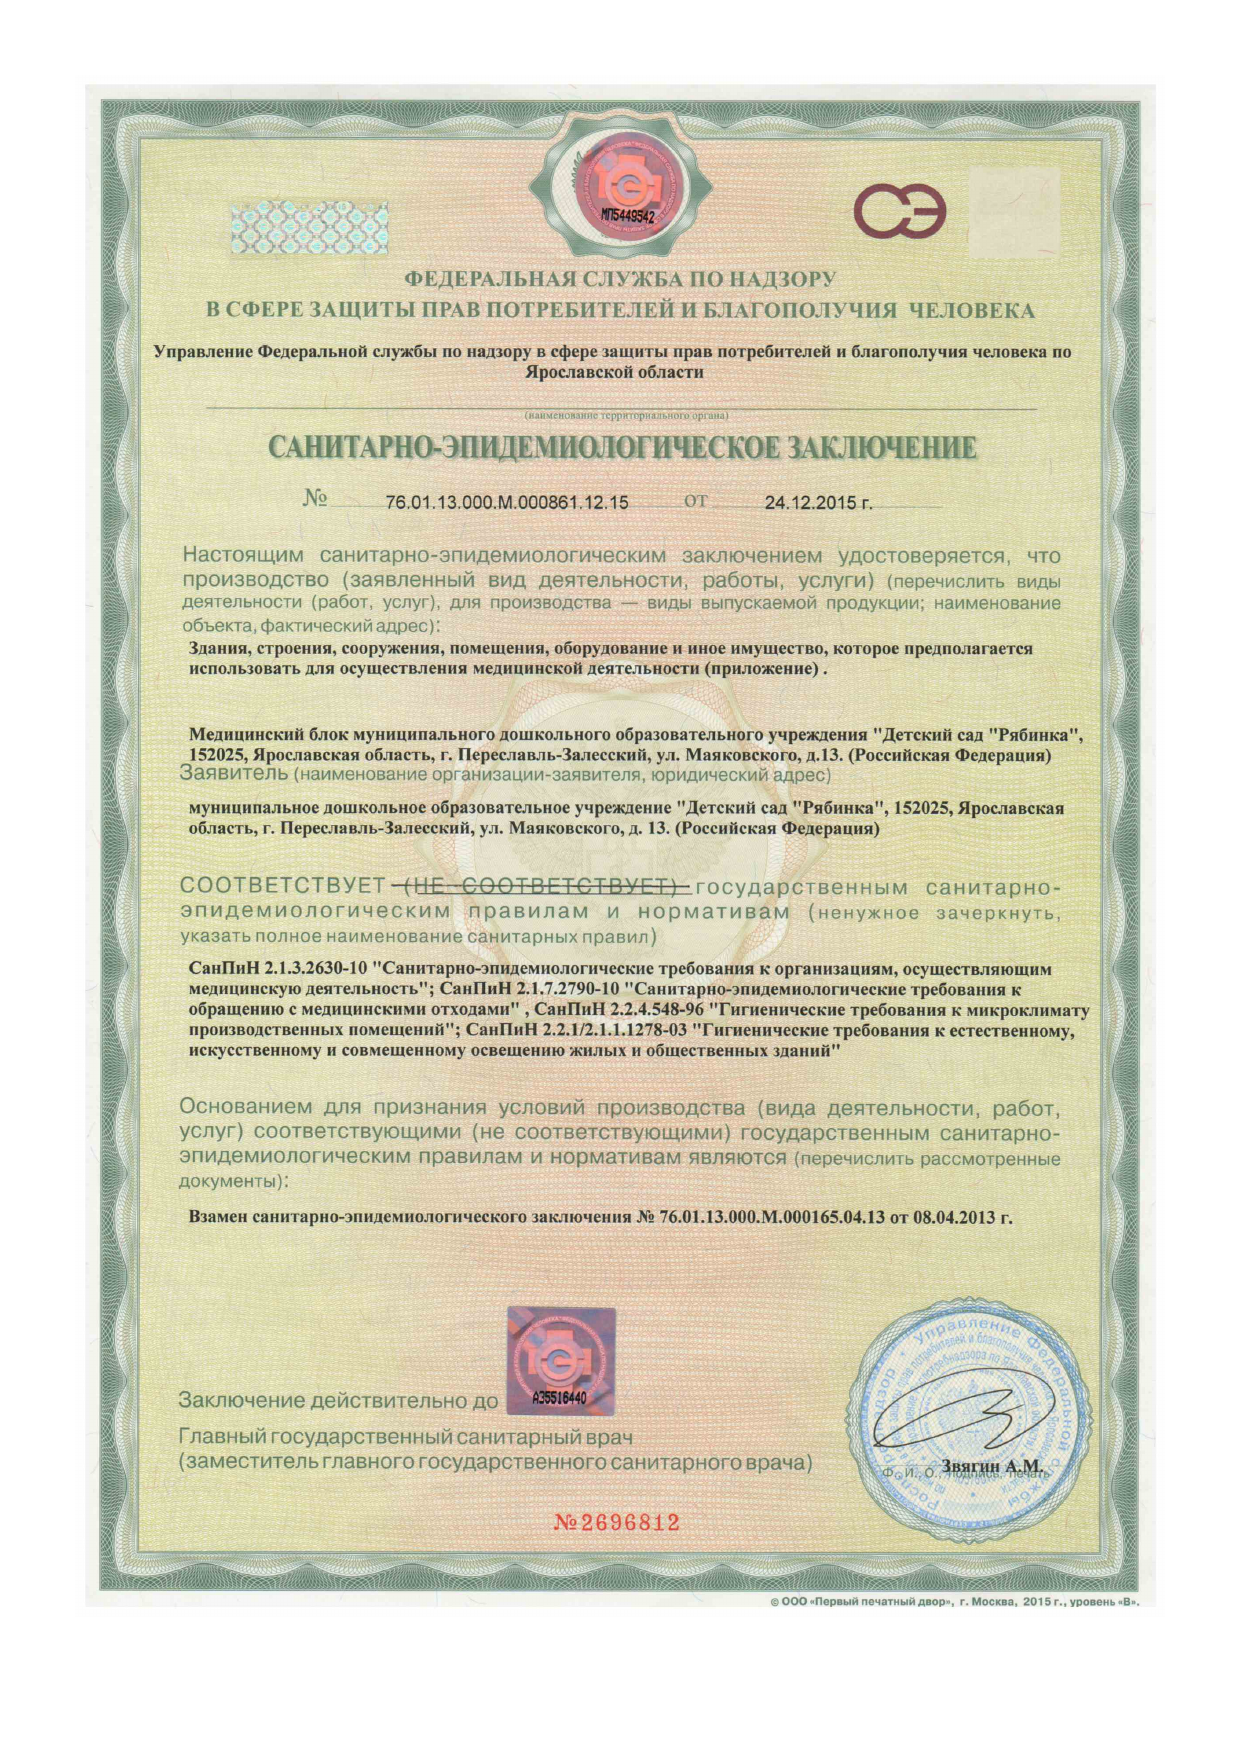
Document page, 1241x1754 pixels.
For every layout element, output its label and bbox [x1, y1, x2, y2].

picture [75, 75, 1166, 1617]
